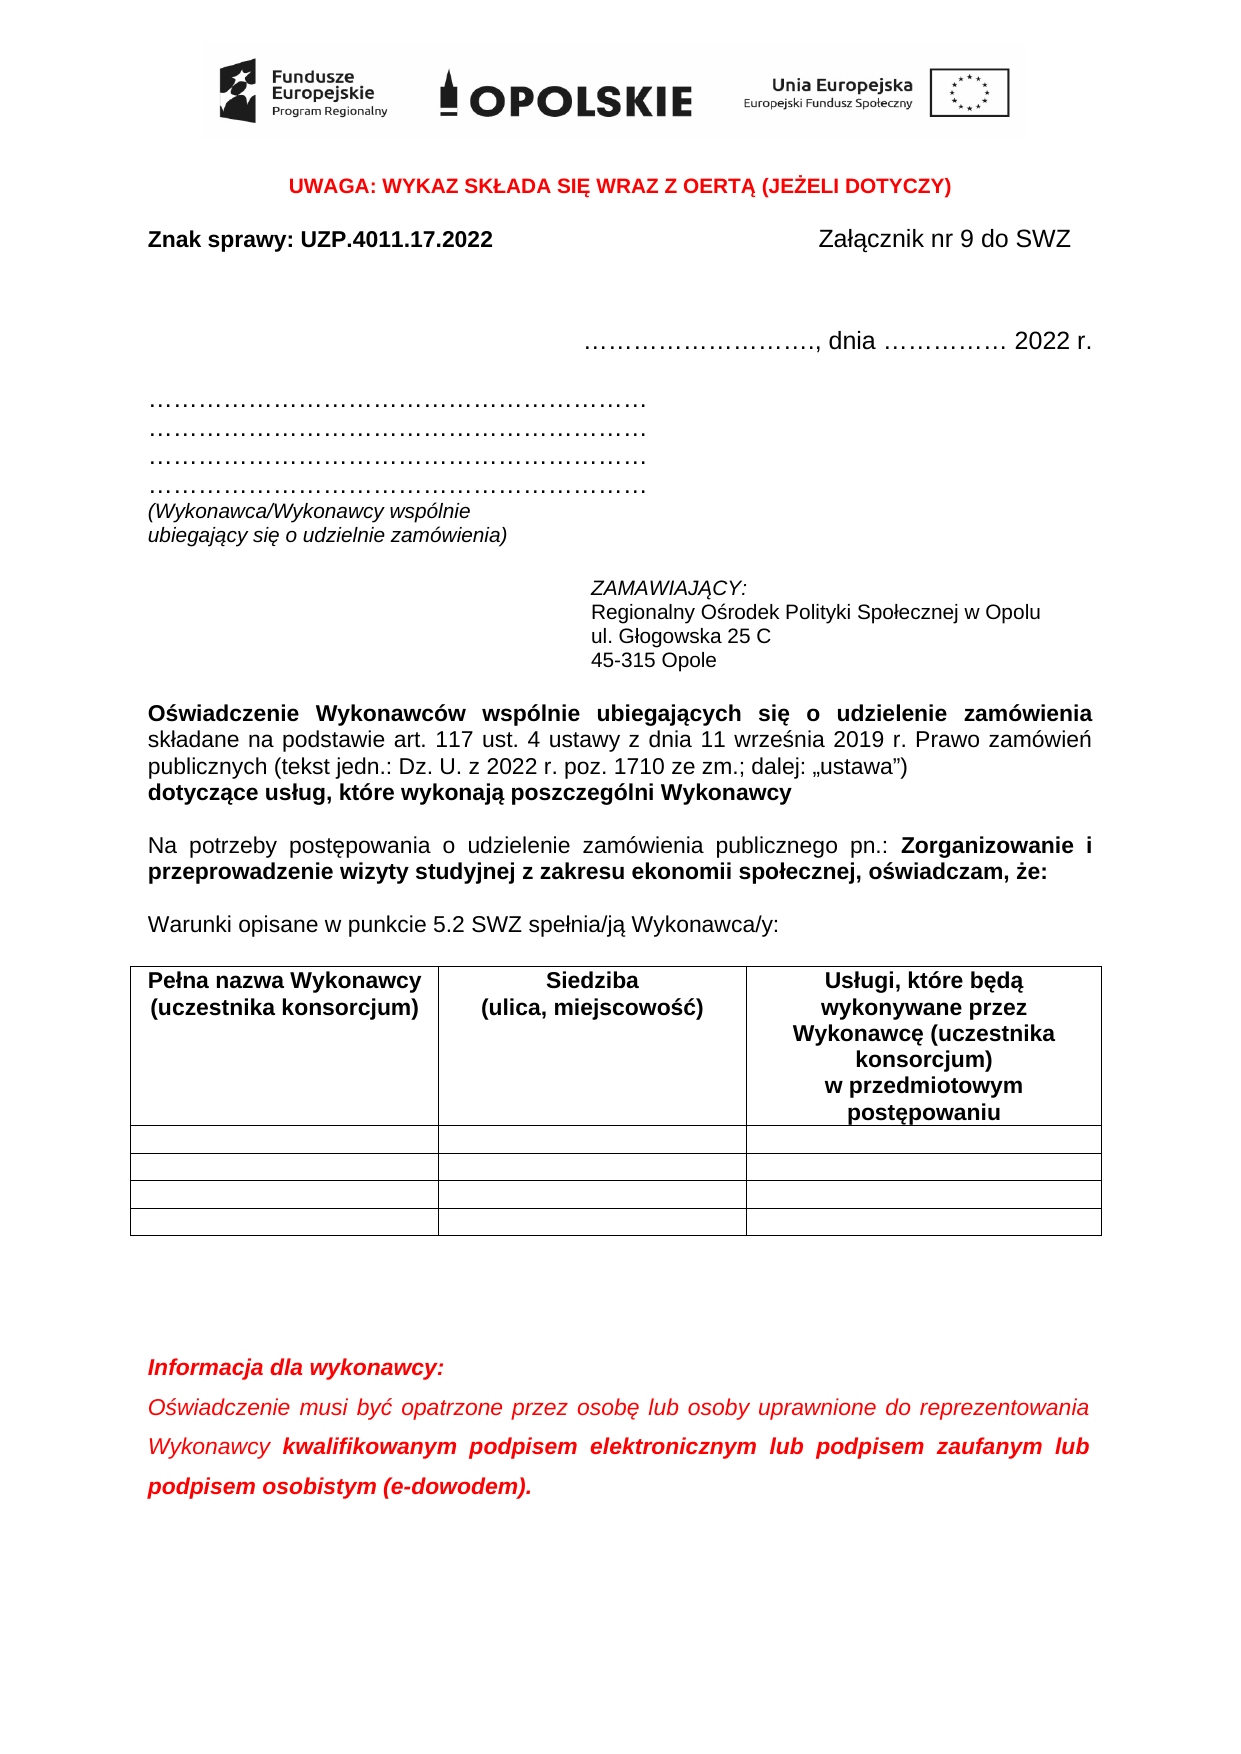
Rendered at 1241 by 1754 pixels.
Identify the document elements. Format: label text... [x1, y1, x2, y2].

text Oświadczenie musi być opatrzone przez osobę lub osoby uprawnione do reprezentowania Wykonawcy kwalifikowanym podpisem elektronicznym lub podpisem zaufanym lub podpisem osobistym (e-dowodem). [148, 1394, 1092, 1499]
table_cell [131, 1154, 438, 1180]
text ………………………., dnia …………… 2022 r. [148, 326, 1092, 355]
table_header Usługi, które będą wykonywane przez Wykonawcę (uczestnika konsorcjum) w przedmiotowym postępowaniu [747, 967, 1101, 1125]
text Oświadczenie Wykonawców wspólnie ubiegających się o udzielenie zamówienia składane na podstawie art. 117 ust. 4 ustawy z dnia 11 września 2019 r. Prawo zamówień publicznych (tekst jedn.: Dz. U. z 2022 r. poz. 1710 ze zm.; dalej: „ustawa”) [148, 700, 1092, 779]
table_cell [747, 1154, 1101, 1180]
text ul. Głogowska 25 C [591, 623, 1092, 647]
table_cell [439, 1126, 746, 1153]
table_cell [131, 1209, 438, 1235]
table_cell [439, 1181, 746, 1207]
text Informacja dla wykonawcy: [148, 1354, 1092, 1381]
table_header Pełna nazwa Wykonawcy (uczestnika konsorcjum) [131, 967, 438, 1125]
text …………………………………………………… [148, 441, 1092, 470]
text Na potrzeby postępowania o udzielenie zamówienia publicznego pn.: Zorganizowanie i przeprowadzenie wizyty studyjnej z zakresu ekonomii społecznej, oświadczam, że: [148, 832, 1092, 884]
table_cell [131, 1181, 438, 1207]
text dotyczące usług, które wykonają poszczególni Wykonawcy [148, 779, 1092, 806]
table_cell [439, 1154, 746, 1180]
picture [202, 42, 1027, 139]
text 45-315 Opole [591, 647, 1092, 671]
text Regionalny Ośrodek Polityki Społecznej w Opolu [591, 599, 1092, 623]
text ZAMAWIAJĄCY: [591, 576, 1092, 599]
table_cell [747, 1209, 1101, 1235]
table_cell [439, 1209, 746, 1235]
table_cell [131, 1126, 438, 1153]
text Warunki opisane w punkcie 5.2 SWZ spełnia/ją Wykonawca/y: [148, 911, 1092, 937]
text ubiegający się o udzielnie zamówienia) [148, 523, 1092, 547]
text …………………………………………………… [148, 470, 1092, 499]
table_cell [747, 1126, 1101, 1153]
text …………………………………………………… [148, 384, 1092, 413]
text …………………………………………………… [148, 413, 1092, 441]
table_cell [747, 1181, 1101, 1207]
text (Wykonawca/Wykonawcy wspólnie [148, 499, 1092, 523]
table_header Siedziba (ulica, miejscowość) [439, 967, 746, 1125]
